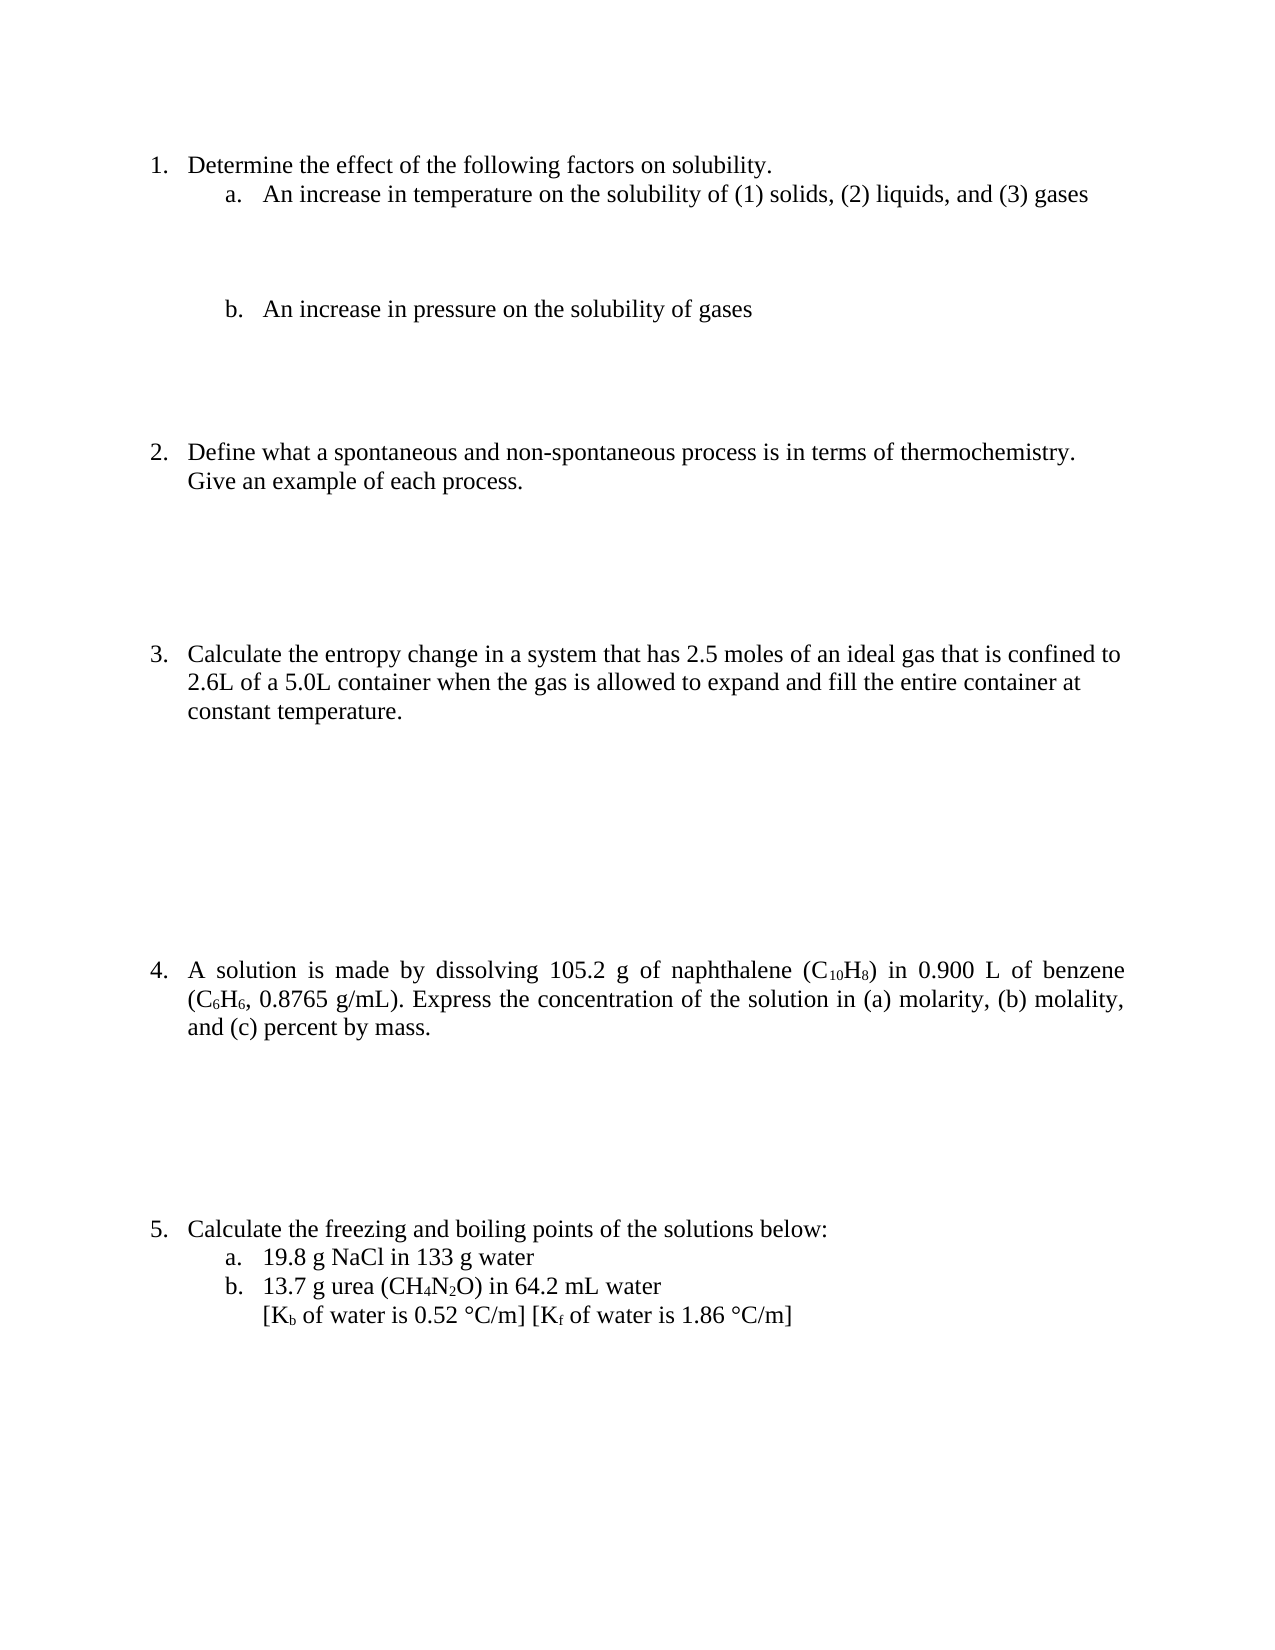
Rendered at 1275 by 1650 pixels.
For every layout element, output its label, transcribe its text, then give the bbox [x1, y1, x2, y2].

list An increase in pressure on the solubility of gases [225, 294, 1125, 322]
list 19.8 g NaCl in 133 g water [225, 1242, 1125, 1271]
list A solution is made by dissolving 105.2 g of naphthalene (C10H8) in 0.900 L of benzene (C6H6, 0.8765 g/mL). Express the concentration of the solution in (a) molarity, (b) molality, and (c) percent by mass. [150, 955, 1125, 1041]
list [Kb of water is 0.52 °C/m] [Kf of water is 1.86 °C/m] [262, 1300, 1125, 1329]
list Define what a spontaneous and non-spontaneous process is in terms of thermochemistry. Give an example of each process. [150, 437, 1125, 495]
list Calculate the entropy change in a system that has 2.5 moles of an ideal gas that is confined to 2.6L of a 5.0L container when the gas is allowed to expand and fill the entire container at constant temperature. [150, 639, 1125, 725]
list An increase in temperature on the solubility of (1) solids, (2) liquids, and (3) gases [225, 179, 1125, 207]
list Determine the effect of the following factors on solubility. [150, 150, 1125, 179]
list Calculate the freezing and boiling points of the solutions below: [150, 1214, 1125, 1242]
list 13.7 g urea (CH4N2O) in 64.2 mL water [225, 1271, 1125, 1300]
